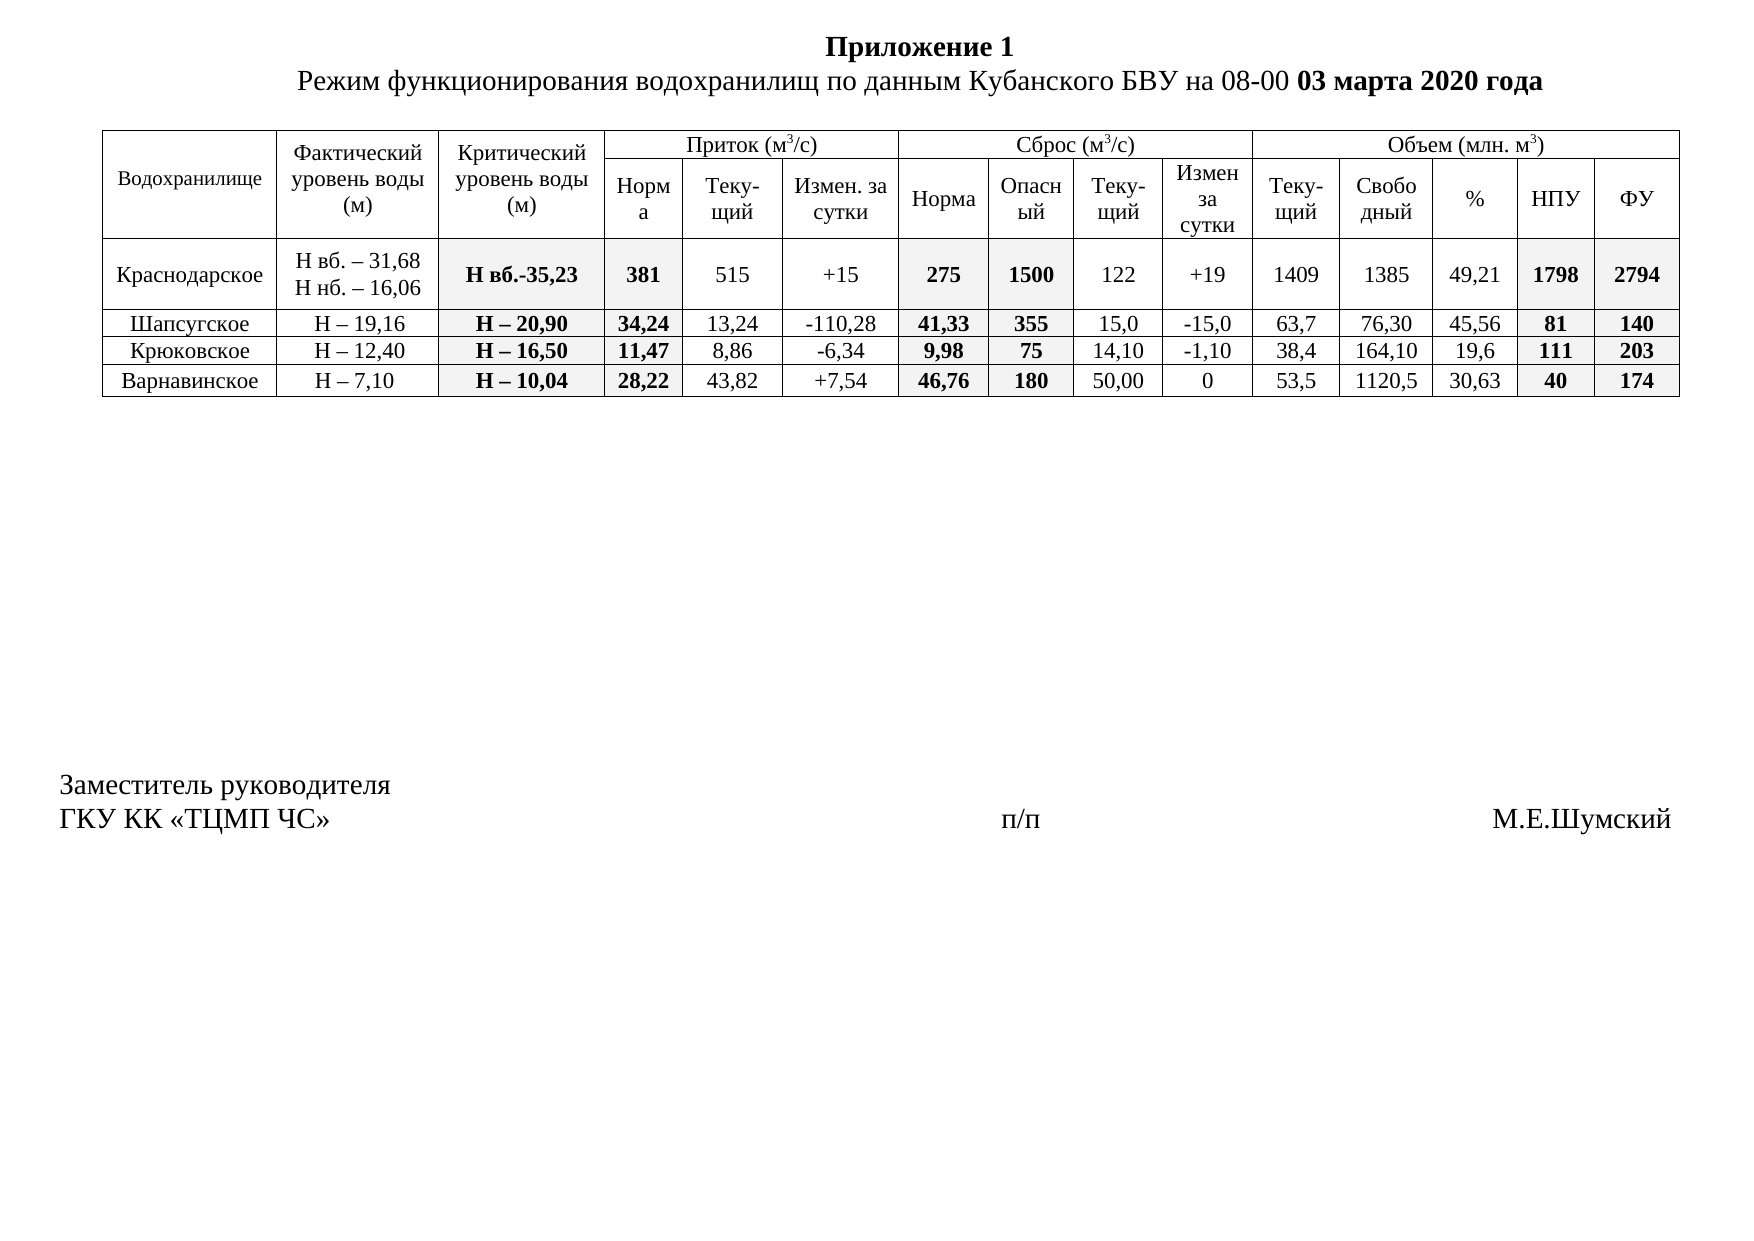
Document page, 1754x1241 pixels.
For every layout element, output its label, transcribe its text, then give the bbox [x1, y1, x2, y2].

table_cell 81 [1518, 310, 1594, 336]
table_cell 1409 [1253, 239, 1339, 309]
table_cell 11,47 [605, 337, 682, 364]
text Заместитель руководителя [59, 767, 1707, 801]
table_cell -110,28 [783, 310, 898, 336]
table_cell 53,5 [1253, 365, 1339, 396]
table_cell Свободный [1340, 159, 1432, 238]
text Режим функционирования водохранилищ по данным Кубанского БВУ на 08-00 03 марта 2020 года [59, 63, 1707, 97]
table_cell Н – 20,90 [439, 310, 604, 336]
table_cell 19,6 [1433, 337, 1517, 364]
table_cell Теку-щий [683, 159, 782, 238]
text ГКУ КК «ТЦМП ЧС» п/п М.Е.Шумский [59, 801, 1707, 834]
table_cell 355 [989, 310, 1073, 336]
table_header Водохранилище [103, 131, 276, 238]
table_cell Н – 10,04 [439, 365, 604, 396]
table_cell Н – 7,10 [277, 365, 438, 396]
table_header Критический уровень воды (м) [439, 131, 604, 238]
table_cell 14,10 [1074, 337, 1162, 364]
table_cell 111 [1518, 337, 1594, 364]
table_cell 1500 [989, 239, 1073, 309]
table_cell Н вб. – 31,68 Н нб. – 16,06 [277, 239, 438, 309]
table_cell 9,98 [899, 337, 988, 364]
table_cell Измен за сутки [1163, 159, 1252, 238]
table_cell 164,10 [1340, 337, 1432, 364]
table_cell 0 [1163, 365, 1252, 396]
table_cell 49,21 [1433, 239, 1517, 309]
table_cell 40 [1518, 365, 1594, 396]
table_cell 45,56 [1433, 310, 1517, 336]
table_cell 174 [1595, 365, 1679, 396]
table_cell Измен. за сутки [783, 159, 898, 238]
text Приложение 1 [59, 29, 1707, 63]
table_cell Норма [899, 159, 988, 238]
table_cell Крюковское [103, 337, 276, 364]
table_cell Норма [605, 159, 682, 238]
table_cell % [1433, 159, 1517, 238]
table_cell 122 [1074, 239, 1162, 309]
table_cell 38,4 [1253, 337, 1339, 364]
table_cell НПУ [1518, 159, 1594, 238]
table_cell 203 [1595, 337, 1679, 364]
table_cell 8,86 [683, 337, 782, 364]
table_header Объем (млн. м3) [1253, 131, 1679, 158]
table_cell 1798 [1518, 239, 1594, 309]
table_cell 2794 [1595, 239, 1679, 309]
table_cell 275 [899, 239, 988, 309]
table_cell Шапсугское [103, 310, 276, 336]
table_cell +19 [1163, 239, 1252, 309]
table_cell 75 [989, 337, 1073, 364]
table_cell Теку-щий [1074, 159, 1162, 238]
table_cell Н – 19,16 [277, 310, 438, 336]
table_cell 41,33 [899, 310, 988, 336]
table_cell 15,0 [1074, 310, 1162, 336]
table_cell Варнавинское [103, 365, 276, 396]
table_cell -6,34 [783, 337, 898, 364]
table_header Приток (м3/с) [605, 131, 898, 158]
table_cell 76,30 [1340, 310, 1432, 336]
table_cell 34,24 [605, 310, 682, 336]
table_cell 13,24 [683, 310, 782, 336]
table_cell 46,76 [899, 365, 988, 396]
table_cell 1385 [1340, 239, 1432, 309]
table_cell 43,82 [683, 365, 782, 396]
table_cell Теку-щий [1253, 159, 1339, 238]
table_cell Н – 12,40 [277, 337, 438, 364]
table_cell 180 [989, 365, 1073, 396]
table_cell Н – 16,50 [439, 337, 604, 364]
table_cell 63,7 [1253, 310, 1339, 336]
table_header Фактический уровень воды (м) [277, 131, 438, 238]
table_cell 140 [1595, 310, 1679, 336]
table_cell ФУ [1595, 159, 1679, 238]
table_cell 30,63 [1433, 365, 1517, 396]
table_cell -15,0 [1163, 310, 1252, 336]
table_cell -1,10 [1163, 337, 1252, 364]
table_cell +7,54 [783, 365, 898, 396]
table_cell 28,22 [605, 365, 682, 396]
table_cell 381 [605, 239, 682, 309]
table_header Сброс (м3/с) [899, 131, 1252, 158]
table_cell 50,00 [1074, 365, 1162, 396]
table_cell Краснодарское [103, 239, 276, 309]
table_cell Опасный [989, 159, 1073, 238]
table_cell 515 [683, 239, 782, 309]
table_cell Н вб.-35,23 [439, 239, 604, 309]
table_cell +15 [783, 239, 898, 309]
table_cell 1120,5 [1340, 365, 1432, 396]
